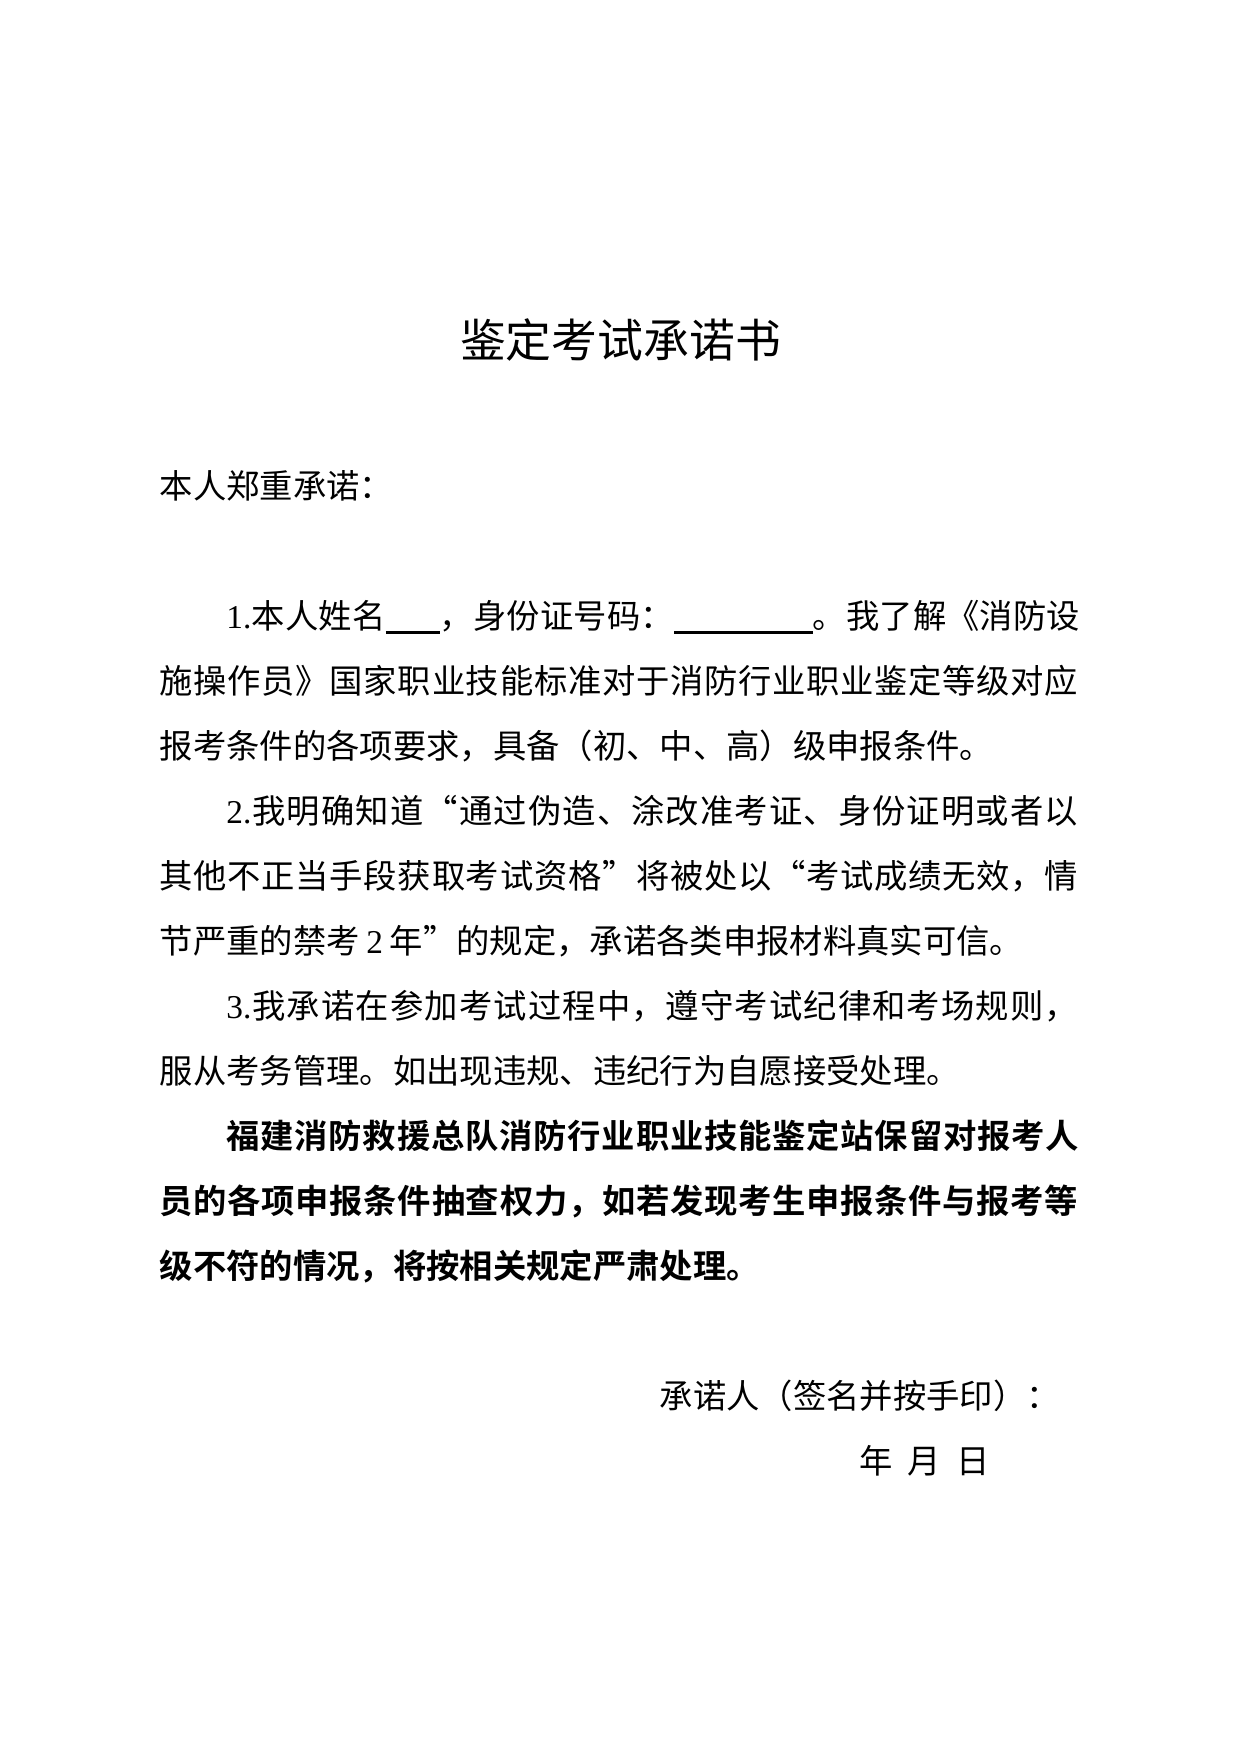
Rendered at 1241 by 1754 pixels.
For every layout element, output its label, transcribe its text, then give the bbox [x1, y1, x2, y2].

text 1.本人姓名 ，身份证号码： 。我了解《消防设施操作员》国家职业技能标准对于消防行业职业鉴定等级对应报考条件的各项要求，具备（初、中、高）级申报条件。 [159, 581, 1081, 776]
text 2.我明确知道“通过伪造、涂改准考证、身份证明或者以其他不正当手段获取考试资格”将被处以“考试成绩无效，情节严重的禁考2年”的规定，承诺各类申报材料真实可信。 [159, 776, 1081, 971]
text 承诺人（签名并按手印）： [159, 1361, 1081, 1426]
text 本人郑重承诺： [159, 451, 1081, 516]
text 福建消防救援总队消防行业职业技能鉴定站保留对报考人员的各项申报条件抽查权力，如若发现考生申报条件与报考等级不符的情况，将按相关规定严肃处理。 [159, 1101, 1081, 1296]
text 鉴定考试承诺书 [159, 289, 1081, 386]
text 3.我承诺在参加考试过程中，遵守考试纪律和考场规则，服从考务管理。如出现违规、违纪行为自愿接受处理。 [159, 971, 1081, 1101]
text 年 月 日 [159, 1426, 1081, 1491]
